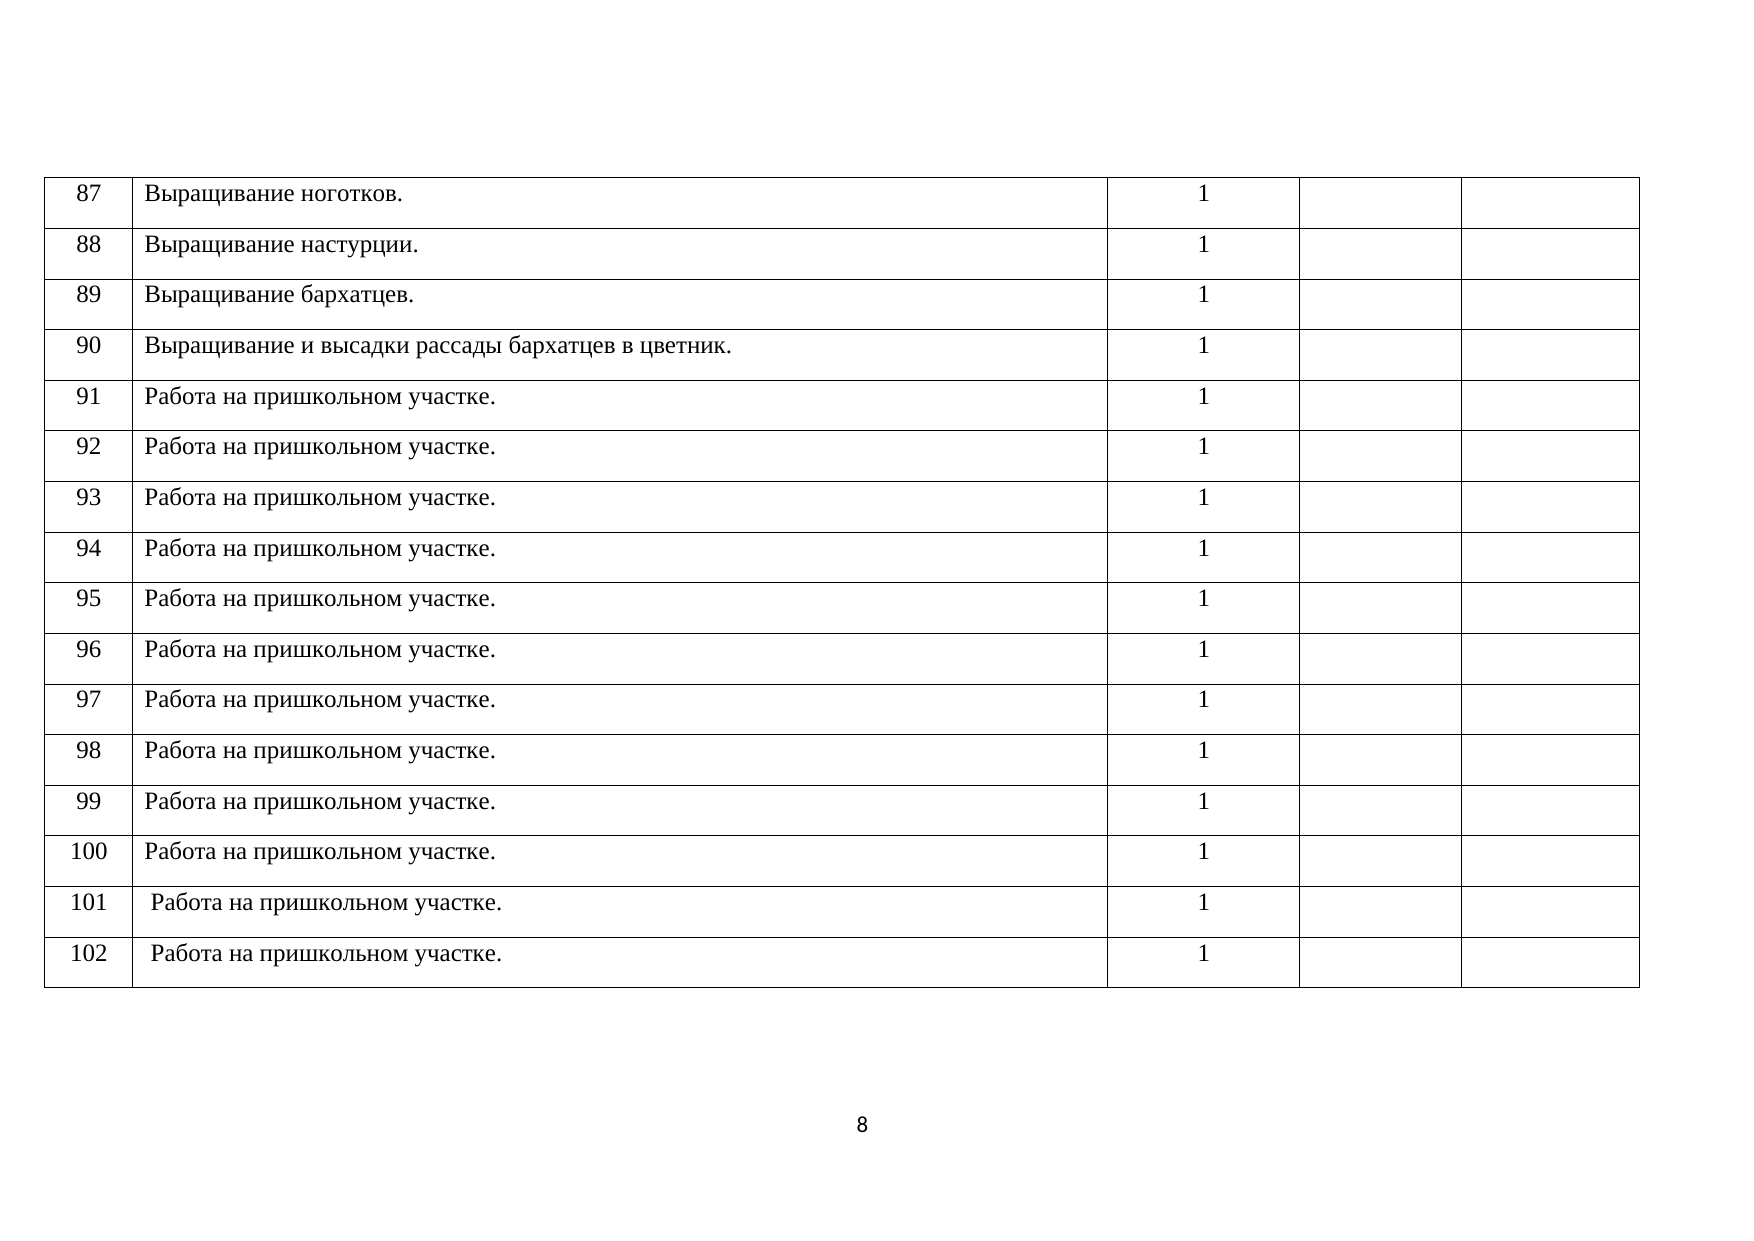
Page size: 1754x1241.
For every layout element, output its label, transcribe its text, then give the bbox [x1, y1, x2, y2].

table_cell [1462, 634, 1639, 683]
table_cell [1300, 887, 1461, 937]
table_cell Выращивание ноготков. [133, 178, 1107, 228]
table_cell 1 [1108, 330, 1299, 380]
table_cell Выращивание и высадки рассады бархатцев в цветник. [133, 330, 1107, 380]
table_cell 1 [1108, 431, 1299, 481]
table_cell 1 [1108, 836, 1299, 886]
table_cell [1462, 685, 1639, 734]
table_cell 97 [45, 685, 132, 734]
table_cell [1300, 533, 1461, 582]
table_cell 1 [1108, 786, 1299, 835]
table_cell Работа на пришкольном участке. [133, 634, 1107, 683]
table_cell 1 [1108, 887, 1299, 937]
table_cell [1300, 938, 1461, 987]
table_cell 1 [1108, 685, 1299, 734]
table_cell 102 [45, 938, 132, 987]
table_cell [1462, 381, 1639, 430]
table_cell [1300, 836, 1461, 886]
table_cell [1462, 280, 1639, 329]
table_cell Работа на пришкольном участке. [133, 685, 1107, 734]
table_cell [1462, 431, 1639, 481]
table_cell 96 [45, 634, 132, 683]
table_cell 1 [1108, 634, 1299, 683]
table_cell [1300, 735, 1461, 785]
table_cell 95 [45, 583, 132, 633]
table_cell [1300, 634, 1461, 683]
table_cell 92 [45, 431, 132, 481]
table_cell [1462, 836, 1639, 886]
table_cell [1300, 229, 1461, 278]
table_cell Работа на пришкольном участке. [133, 482, 1107, 532]
table_cell [1462, 482, 1639, 532]
table_cell Работа на пришкольном участке. [133, 583, 1107, 633]
table_cell 89 [45, 280, 132, 329]
table_cell 94 [45, 533, 132, 582]
table_cell Работа на пришкольном участке. [133, 431, 1107, 481]
table_cell 90 [45, 330, 132, 380]
table_cell [1462, 330, 1639, 380]
table_cell [1300, 583, 1461, 633]
table_cell 91 [45, 381, 132, 430]
table_cell [1462, 583, 1639, 633]
table_cell 99 [45, 786, 132, 835]
table_cell [1462, 178, 1639, 228]
table_cell [1300, 431, 1461, 481]
table_cell Выращивание бархатцев. [133, 280, 1107, 329]
table_cell Работа на пришкольном участке. [133, 381, 1107, 430]
table_cell 101 [45, 887, 132, 937]
table_cell Выращивание настурции. [133, 229, 1107, 278]
table_cell Работа на пришкольном участке. [133, 938, 1107, 987]
table_cell 93 [45, 482, 132, 532]
table_cell Работа на пришкольном участке. [133, 786, 1107, 835]
table_cell 98 [45, 735, 132, 785]
table_cell Работа на пришкольном участке. [133, 887, 1107, 937]
table_cell 88 [45, 229, 132, 278]
table_cell 1 [1108, 482, 1299, 532]
table_cell 87 [45, 178, 132, 228]
table_cell [1300, 685, 1461, 734]
table_cell 1 [1108, 533, 1299, 582]
table_cell [1300, 482, 1461, 532]
table_cell 1 [1108, 381, 1299, 430]
table_cell [1462, 938, 1639, 987]
table_cell 1 [1108, 178, 1299, 228]
table_cell [1462, 229, 1639, 278]
table_cell [1462, 786, 1639, 835]
table_cell [1462, 887, 1639, 937]
table_cell 1 [1108, 229, 1299, 278]
table_cell [1462, 533, 1639, 582]
table_cell [1300, 178, 1461, 228]
table_cell 1 [1108, 583, 1299, 633]
table_cell Работа на пришкольном участке. [133, 533, 1107, 582]
table_cell [1462, 735, 1639, 785]
table_cell 100 [45, 836, 132, 886]
table_cell [1300, 381, 1461, 430]
table_cell Работа на пришкольном участке. [133, 735, 1107, 785]
table_cell 1 [1108, 938, 1299, 987]
table_cell [1300, 786, 1461, 835]
table_cell Работа на пришкольном участке. [133, 836, 1107, 886]
table_cell [1300, 330, 1461, 380]
table_cell 1 [1108, 280, 1299, 329]
table_cell 1 [1108, 735, 1299, 785]
table_cell [1300, 280, 1461, 329]
